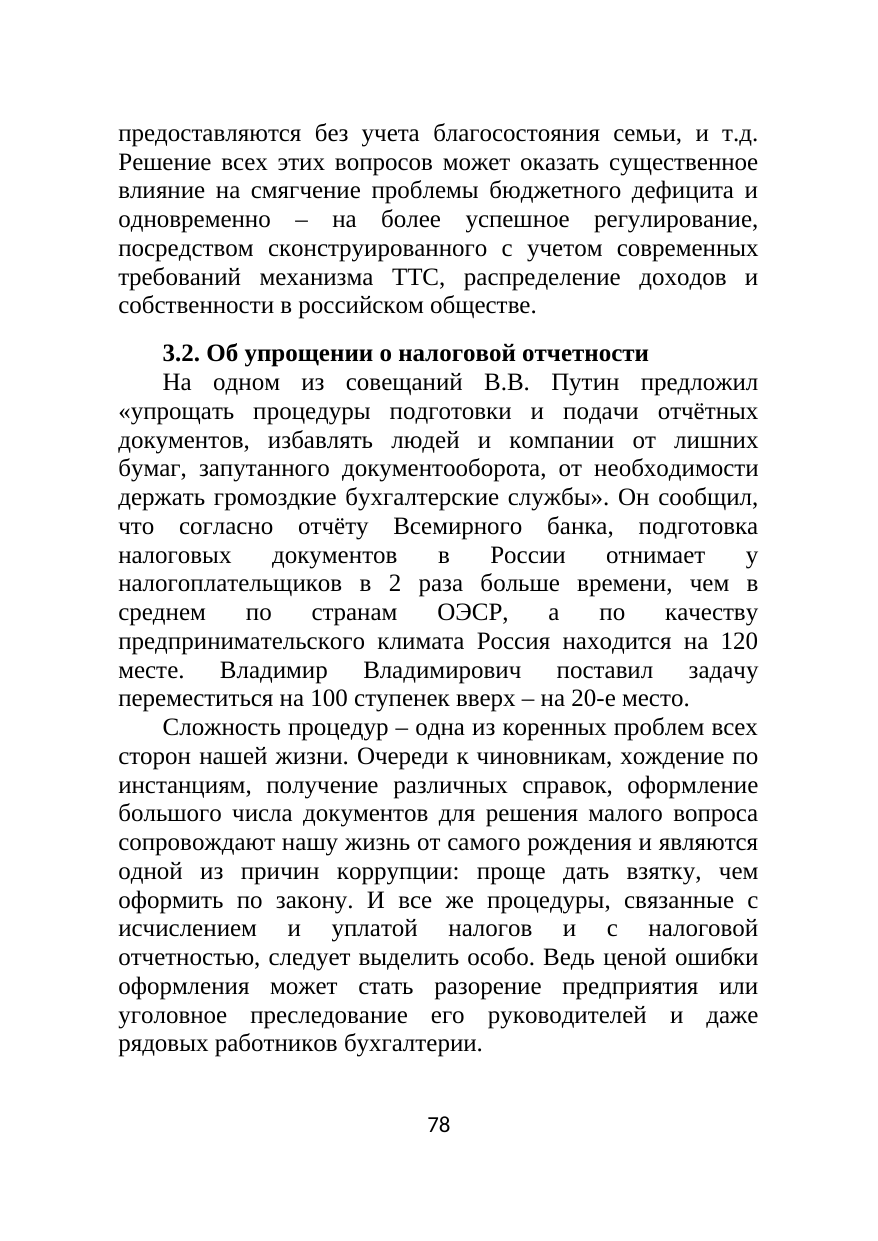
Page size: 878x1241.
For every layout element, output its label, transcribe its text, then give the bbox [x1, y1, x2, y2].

text 3.2. Об упрощении о налоговой отчетности [118, 338, 759, 367]
text Сложность процедур – одна из коренных проблем всех сторон нашей жизни. Очереди к чиновникам, хождение по инстанциям, получение различных справок, оформление большого числа документов для решения малого вопроса сопровождают нашу жизнь от самого рождения и являются одной из причин коррупции: проще дать взятку, чем оформить по закону. И все же процедуры, связанные с исчислением и уплатой налогов и с налоговой отчетностью, следует выделить особо. Ведь ценой ошибки оформления может стать разорение предприятия или уголовное преследование его руководителей и даже рядовых работников бухгалтерии. [118, 712, 759, 1057]
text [118, 118, 759, 319]
text На одном из совещаний В.В. Путин предложил «упрощать процедуры подготовки и подачи отчётных документов, избавлять людей и компании от лишних бумаг, запутанного документооборота, от необходимости держать громоздкие бухгалтерские службы». Он сообщил, что согласно отчёту Всемирного банка, подготовка налоговых документов в России отнимает у налогоплательщиков в 2 раза больше времени, чем в среднем по странам ОЭСР, а по качеству предпринимательского климата Россия находится на 120 месте. Владимир Владимирович поставил задачу переместиться на 100 ступенек вверх – на 20-е место. [118, 367, 759, 712]
